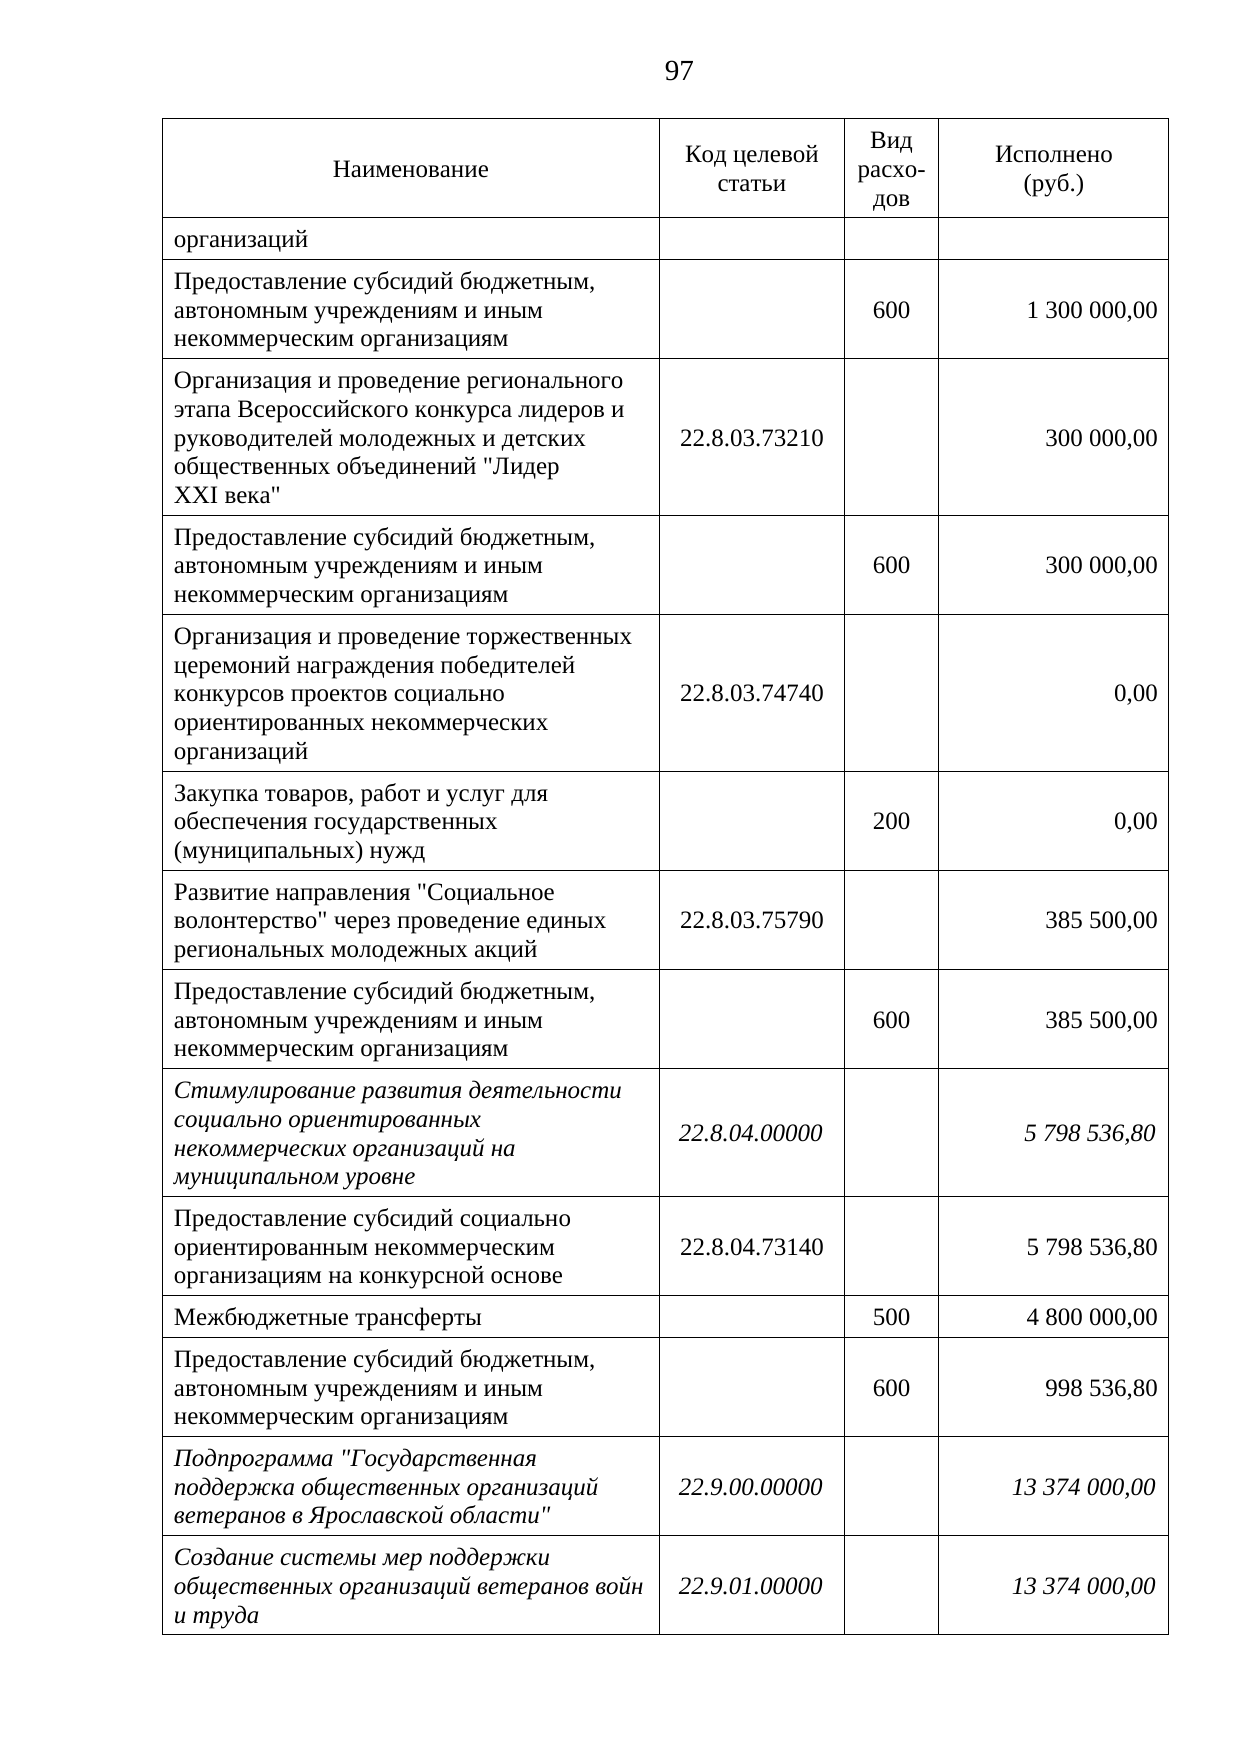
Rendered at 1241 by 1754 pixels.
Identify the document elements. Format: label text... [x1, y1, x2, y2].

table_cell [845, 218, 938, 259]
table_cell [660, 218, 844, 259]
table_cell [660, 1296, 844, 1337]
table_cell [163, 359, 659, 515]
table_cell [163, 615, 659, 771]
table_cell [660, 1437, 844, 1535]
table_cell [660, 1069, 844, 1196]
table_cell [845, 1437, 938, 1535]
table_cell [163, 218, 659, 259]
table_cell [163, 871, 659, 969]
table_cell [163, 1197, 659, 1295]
table_header Код целевой статьи [660, 119, 844, 217]
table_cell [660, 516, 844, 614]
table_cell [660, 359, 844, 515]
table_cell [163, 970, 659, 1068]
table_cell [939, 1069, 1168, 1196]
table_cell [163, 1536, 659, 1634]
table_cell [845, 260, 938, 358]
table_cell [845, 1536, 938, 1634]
table_header Вид расхо-дов [845, 119, 938, 217]
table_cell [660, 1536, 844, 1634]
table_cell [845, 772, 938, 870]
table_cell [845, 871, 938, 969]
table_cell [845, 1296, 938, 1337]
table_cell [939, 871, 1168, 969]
table_header Исполнено (руб.) [939, 119, 1168, 217]
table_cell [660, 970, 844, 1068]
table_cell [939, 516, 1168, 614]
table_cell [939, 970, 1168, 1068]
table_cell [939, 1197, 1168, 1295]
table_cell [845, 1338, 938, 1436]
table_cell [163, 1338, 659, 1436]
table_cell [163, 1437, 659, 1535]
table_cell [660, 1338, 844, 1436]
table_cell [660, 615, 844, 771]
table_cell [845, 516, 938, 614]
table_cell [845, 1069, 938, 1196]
table_header Наименование [163, 119, 659, 217]
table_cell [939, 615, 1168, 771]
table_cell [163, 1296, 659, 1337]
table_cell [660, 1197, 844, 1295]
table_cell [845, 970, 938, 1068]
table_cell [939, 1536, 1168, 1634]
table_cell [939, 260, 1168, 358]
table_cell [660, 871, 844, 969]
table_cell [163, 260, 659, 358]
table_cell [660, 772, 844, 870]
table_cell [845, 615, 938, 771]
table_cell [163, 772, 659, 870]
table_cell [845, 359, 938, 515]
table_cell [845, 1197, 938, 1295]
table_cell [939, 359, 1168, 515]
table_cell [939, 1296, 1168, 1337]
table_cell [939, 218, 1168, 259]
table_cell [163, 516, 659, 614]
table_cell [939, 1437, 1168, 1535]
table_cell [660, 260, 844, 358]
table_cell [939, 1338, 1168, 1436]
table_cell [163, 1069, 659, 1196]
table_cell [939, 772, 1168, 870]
